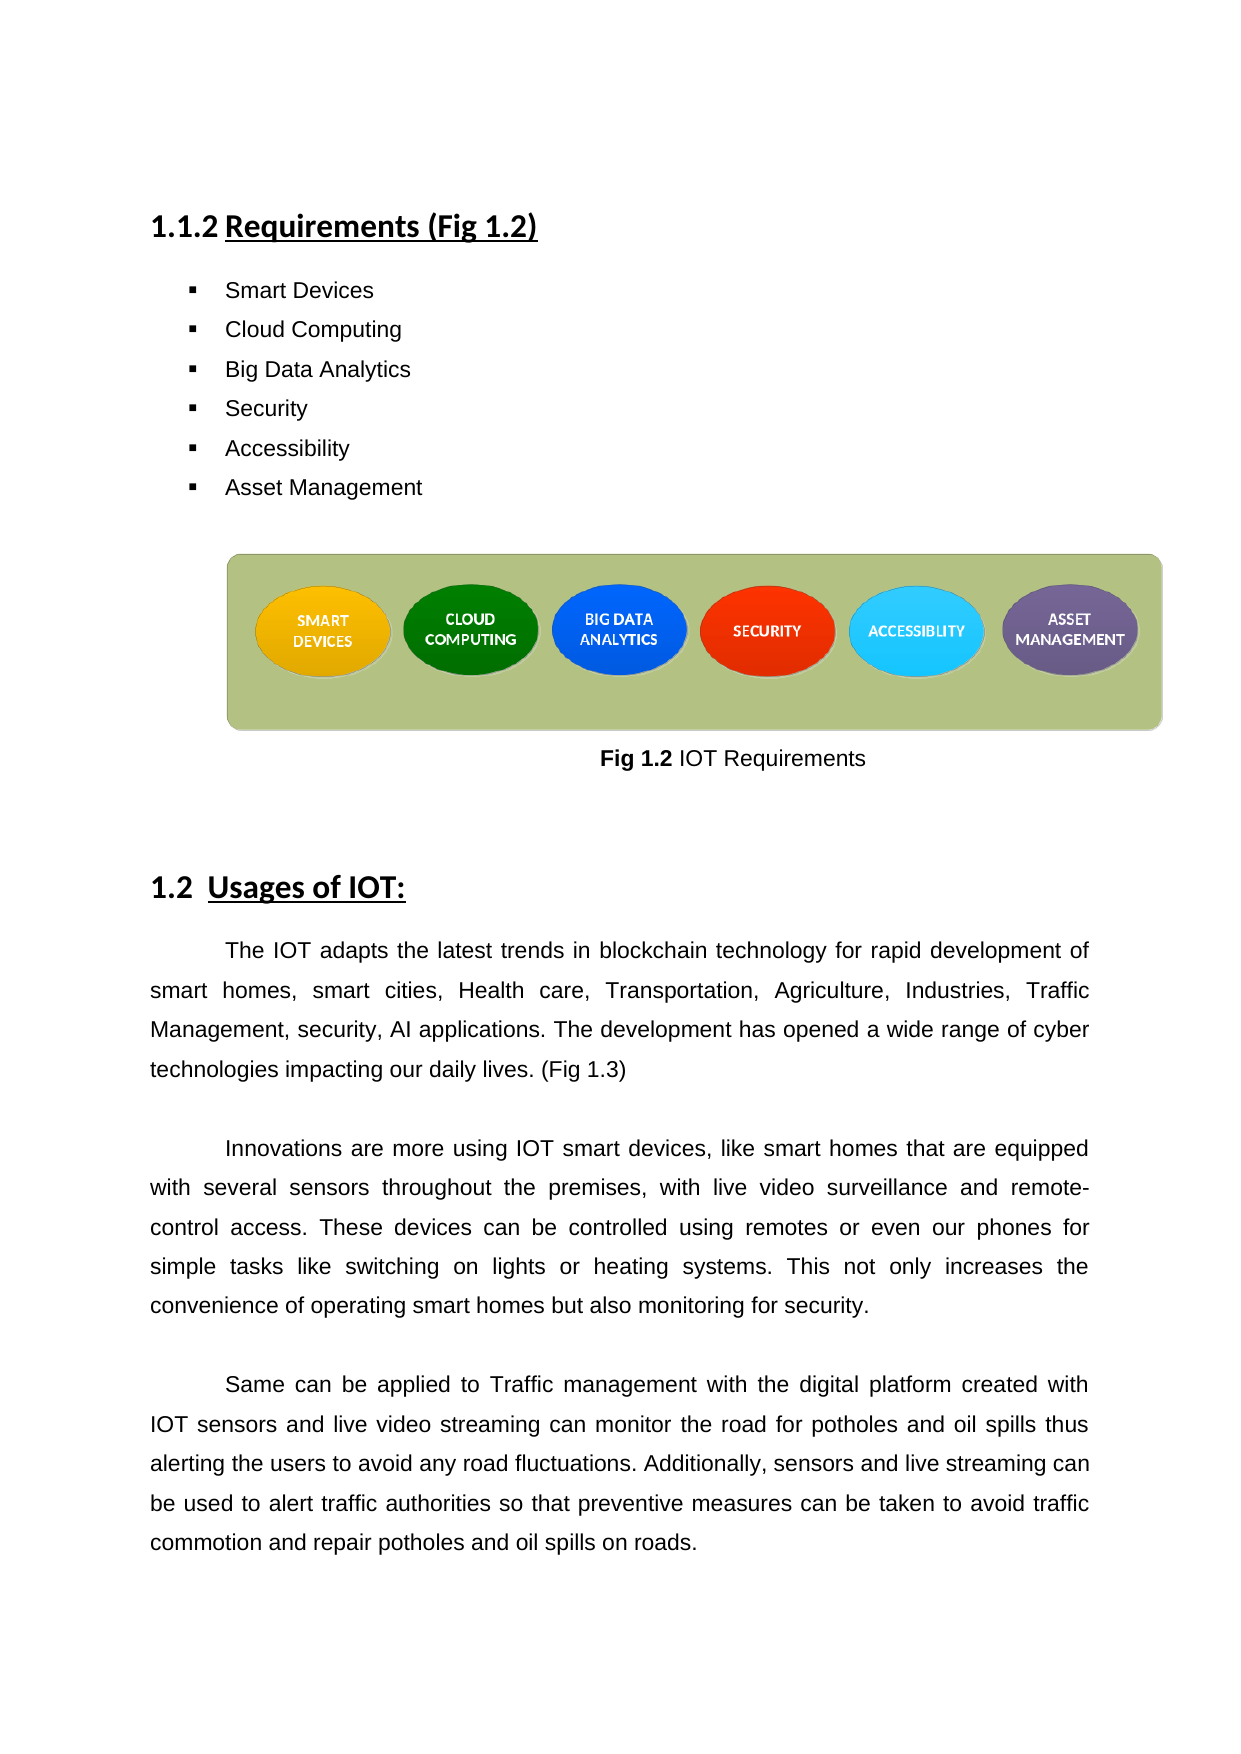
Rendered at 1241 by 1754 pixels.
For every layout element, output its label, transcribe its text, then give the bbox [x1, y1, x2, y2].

text The IOT adapts the latest trends in blockchain technology for rapid development of smart homes, smart cities, Health care, Transportation, Agriculture, Industries, Traffic Management, security, AI applications. The development has opened a wide range of cyber technologies impacting our daily lives. (Fig 1.3) [150, 937, 1090, 1082]
list Requirements (Fig 1.2) [150, 206, 1090, 246]
text Fig 1.2 IOT Requirements [225, 553, 1090, 771]
text Innovations are more using IOT smart devices, like smart homes that are equipped with several sensors throughout the premises, with live video surveillance and remote-control access. These devices can be controlled using remotes or even our phones for simple tasks like switching on lights or heating systems. This not only increases the convenience of operating smart homes but also monitoring for security. [150, 1134, 1090, 1319]
list Security [187, 395, 1090, 421]
list Usages of IOT: [150, 866, 1090, 907]
list Smart Devices [187, 277, 1090, 303]
list Asset Management [187, 474, 1090, 500]
list Cloud Computing [187, 316, 1090, 342]
text Same can be applied to Traffic management with the digital platform created with IOT sensors and live video streaming can monitor the road for potholes and oil spills thus alerting the users to avoid any road fluctuations. Additionally, sensors and live streaming can be used to alert traffic authorities so that preventive measures can be taken to avoid traffic commotion and repair potholes and oil spills on roads. [150, 1371, 1090, 1556]
list Big Data Analytics [187, 356, 1090, 382]
list Accessibility [187, 434, 1090, 461]
